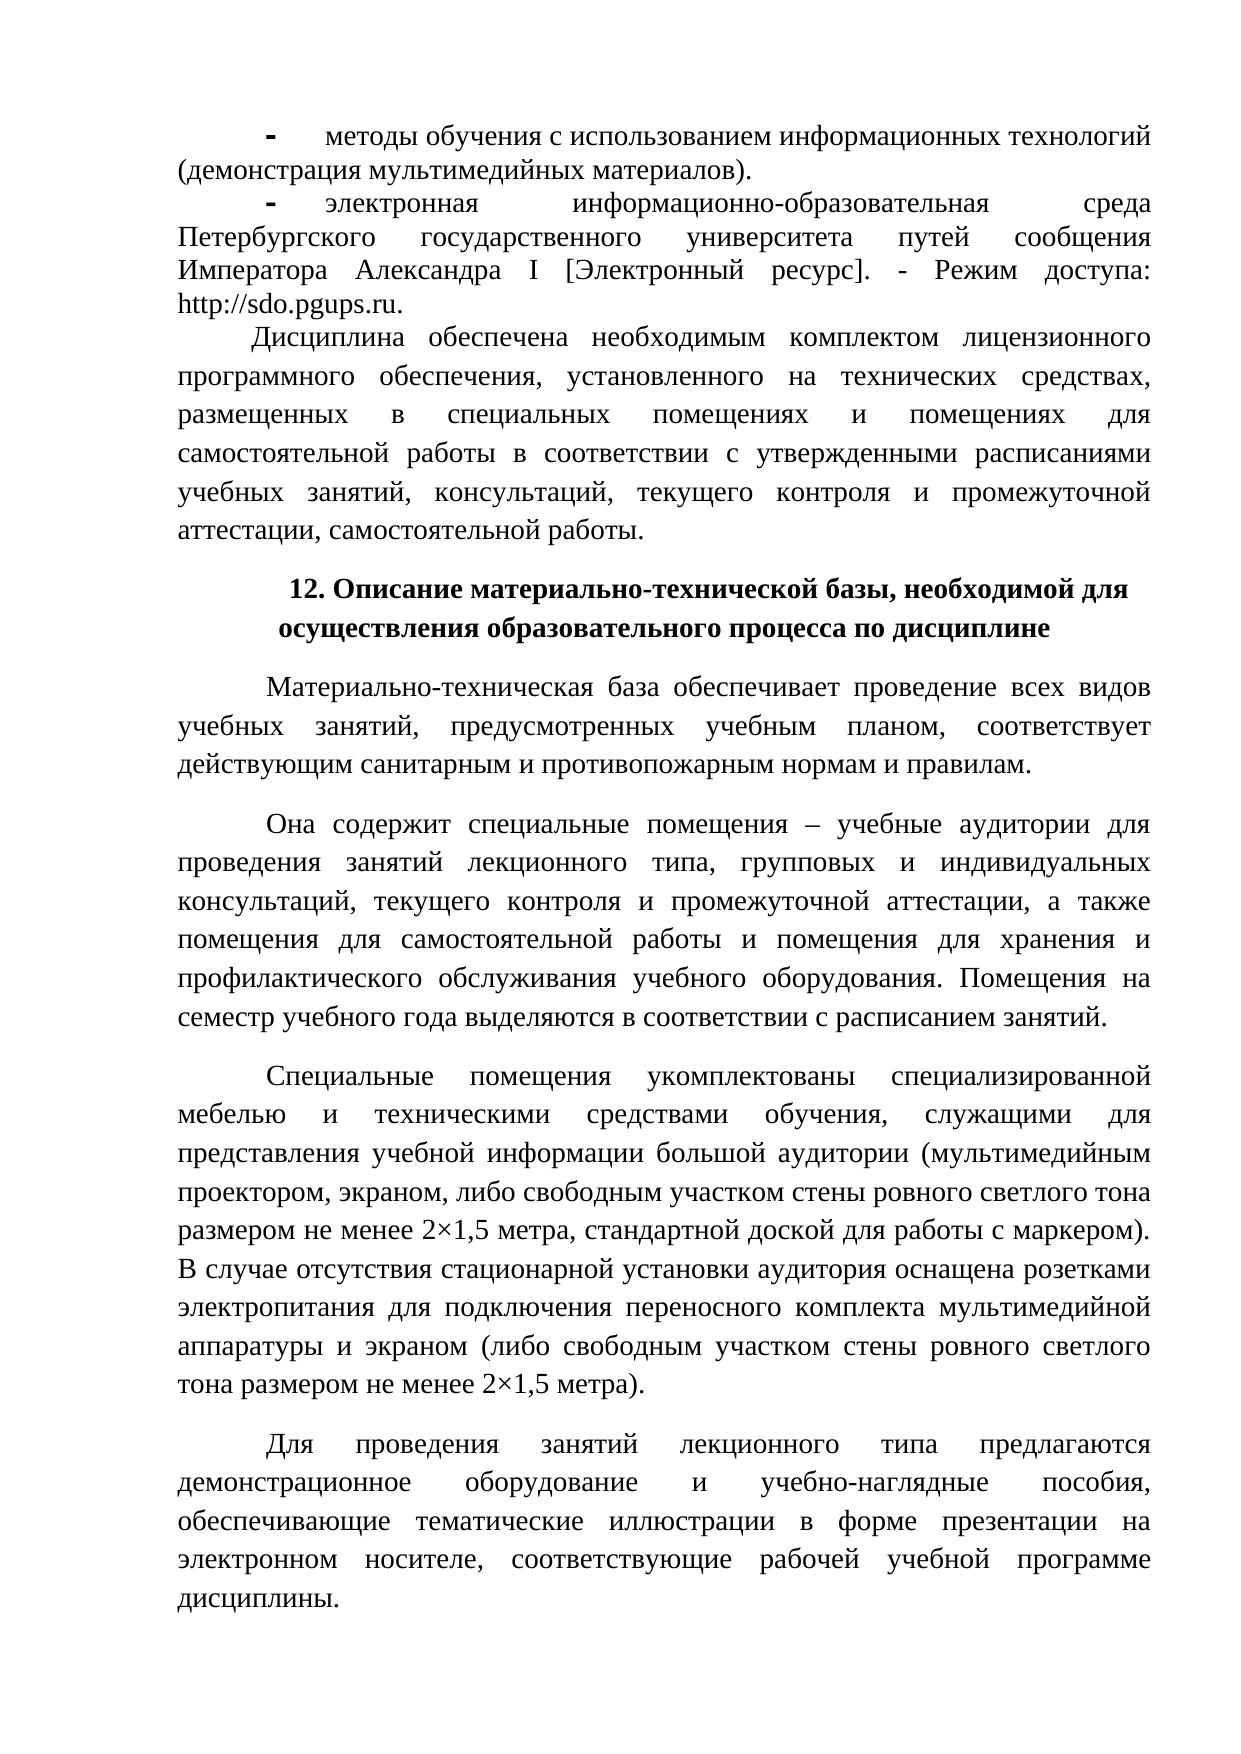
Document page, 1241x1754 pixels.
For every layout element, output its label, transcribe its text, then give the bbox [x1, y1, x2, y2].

text Она содержит специальные помещения – учебные аудитории для проведения занятий лекционного типа, групповых и индивидуальных консультаций, текущего контроля и промежуточной аттестации, а также помещения для самостоятельной работы и помещения для хранения и профилактического обслуживания учебного оборудования. Помещения на семестр учебного года выделяются в соответствии с расписанием занятий. [177, 806, 1152, 1032]
text Материально-техническая база обеспечивает проведение всех видов учебных занятий, предусмотренных учебным планом, соответствует действующим санитарным и противопожарным нормам и правилам. [177, 669, 1152, 780]
text Для проведения занятий лекционного типа предлагаются демонстрационное оборудование и учебно-наглядные пособия, обеспечивающие тематические иллюстрации в форме презентации на электронном носителе, соответствующие рабочей учебной программе дисциплины. [177, 1426, 1152, 1613]
list методы обучения с использованием информационных технологий (демонстрация мультимедийных материалов). [177, 118, 1152, 185]
text 12. Описание материально-технической базы, необходимой для осуществления образовательного процесса по дисциплине [177, 572, 1152, 644]
text Дисциплина обеспечена необходимым комплектом лицензионного программного обеспечения, установленного на технических средствах, размещенных в специальных помещениях и помещениях для самостоятельной работы в соответствии с утвержденными расписаниями учебных занятий, консультаций, текущего контроля и промежуточной аттестации, самостоятельной работы. [177, 319, 1152, 546]
text Специальные помещения укомплектованы специализированной мебелью и техническими средствами обучения, служащими для представления учебной информации большой аудитории (мультимедийным проектором, экраном, либо свободным участком стены ровного светлого тона размером не менее 2×1,5 метра, стандартной доской для работы с маркером). В случае отсутствия стационарной установки аудитория оснащена розетками электропитания для подключения переносного комплекта мультимедийной аппаратуры и экраном (либо свободным участком стены ровного светлого тона размером не менее 2×1,5 метра). [177, 1058, 1152, 1400]
list электронная информационно-образовательная среда Петербургского государственного университета путей сообщения Императора Александра I [Электронный ресурс]. - Режим доступа: http://sdo.pgups.ru. [177, 185, 1152, 319]
